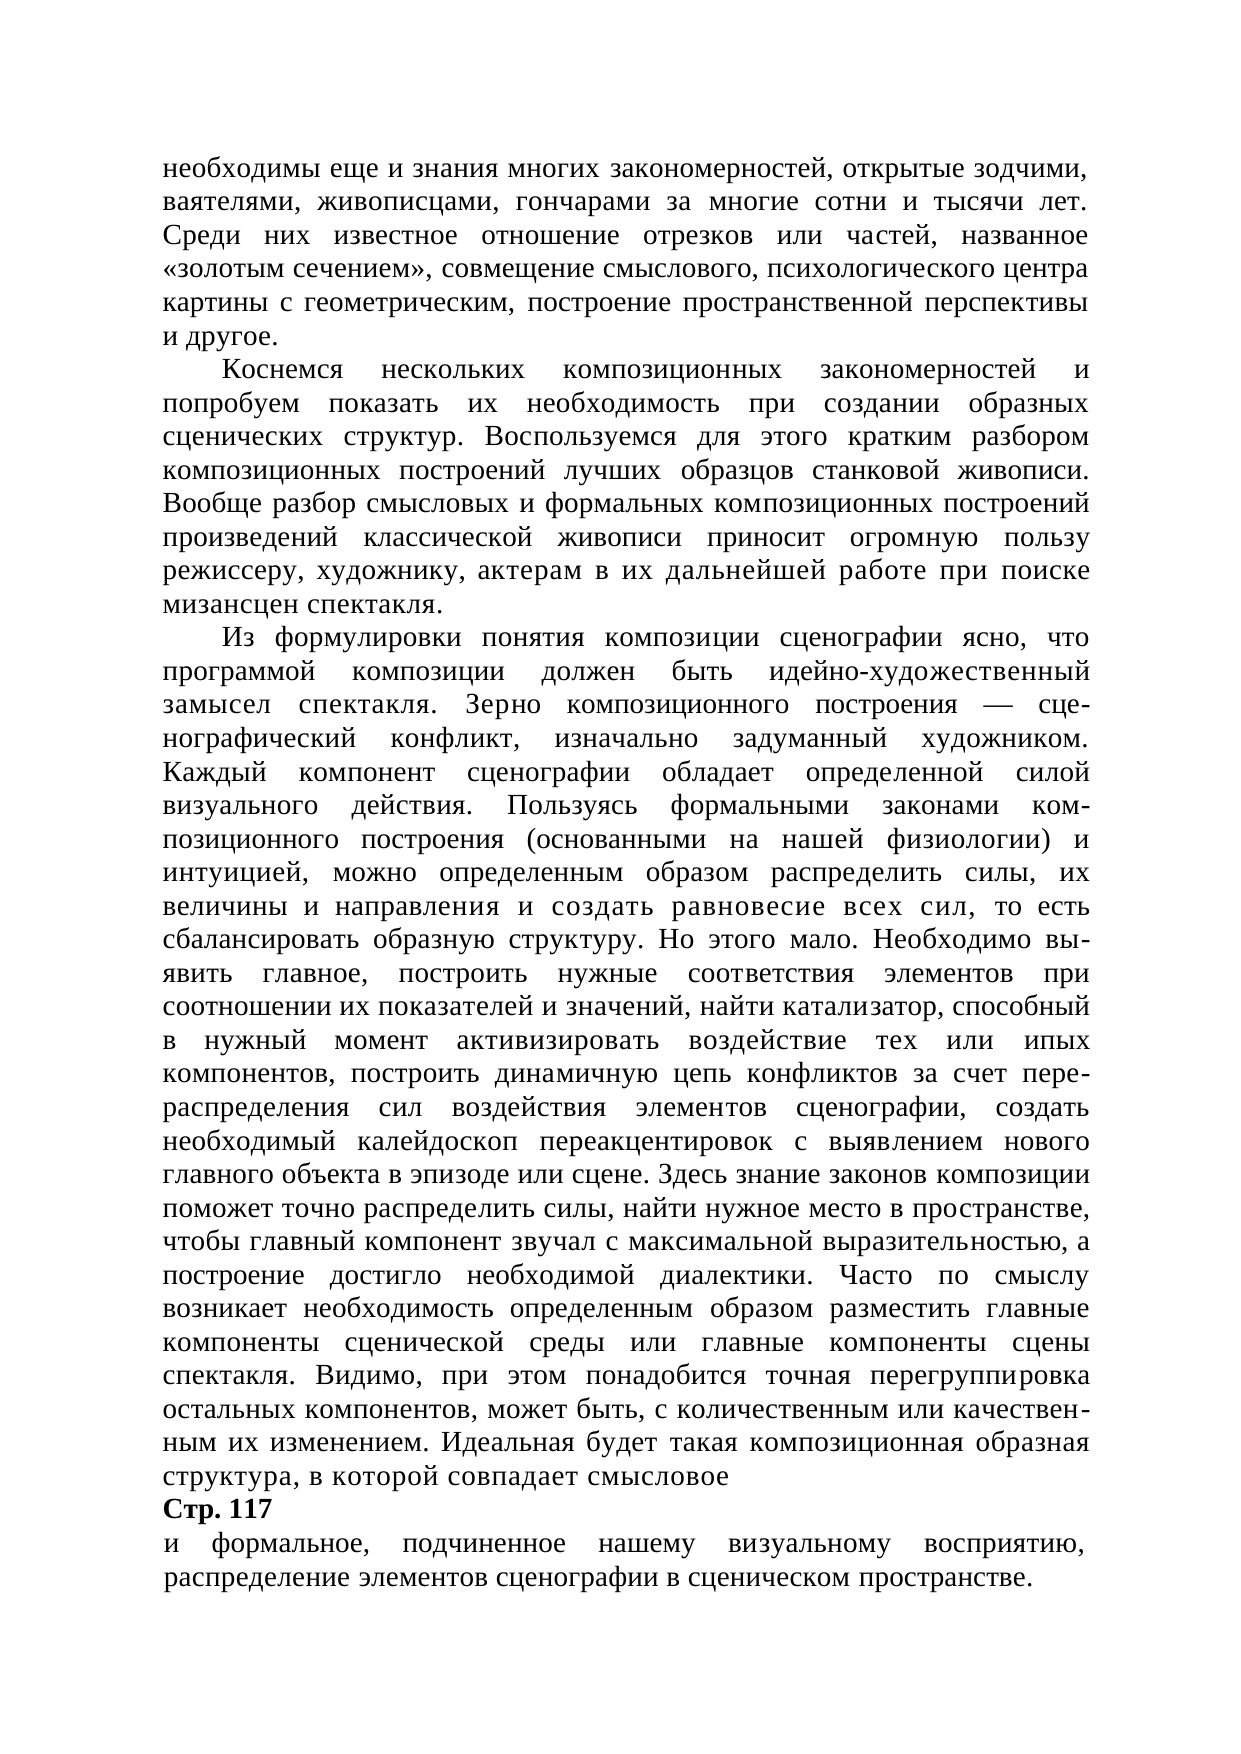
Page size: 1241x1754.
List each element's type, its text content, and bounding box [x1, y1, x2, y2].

text и формальное, подчиненное нашему визуальному восприятию, распределение элементов сценографии в сценическом пространстве. [163, 1525, 1085, 1592]
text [162, 150, 1088, 351]
text Стр. 117 [162, 1492, 1090, 1525]
text Коснемся нескольких композиционных закономерностей и попробуем показать их необходимость при создании образных сценических структур. Воспользуемся для этого кратким разбором композиционных построений лучших образцов станковой живописи. Вообще разбор смысловых и формальных композиционных построений произведений классической живописи приносит огромную пользу режиссеру, художнику, актерам в их дальнейшей работе при поиске мизансцен спектакля. [162, 351, 1090, 619]
text Из формулировки понятия композиции сценографии ясно, что программой композиции должен быть идейно-художественный замысел спектакля. Зерно композиционного построения — сценографический конфликт, изначально задуманный художником. Каждый компонент сценографии обладает определенной силой визуального действия. Пользуясь формальными законами композиционного построения (основанными на нашей физиологии) и интуицией, можно определенным образом распределить силы, их величины и направления и создать равновесие всех сил, то есть сбалансировать образную структуру. Но этого мало. Необходимо выявить главное, построить нужные соответствия элементов при соотношении их показателей и значений, найти катализатор, способный в нужный момент активизировать воздействие тех или ипых компонентов, построить динамичную цепь конфликтов за счет перераспределения сил воздействия элементов сценографии, создать необходимый калейдоскоп переакцентировок с выявлением нового главного объекта в эпизоде или сцене. Здесь знание законов композиции поможет точно распределить силы, найти нужное место в пространстве, чтобы главный компонент звучал с максимальной выразительностью, а построение достигло необходимой диалектики. Часто по смыслу возникает необходимость определенным образом разместить главные компоненты сценической среды или главные компоненты сцены спектакля. Видимо, при этом понадобится точная перегруппировка остальных компонентов, может быть, с количественным или качественным их изменением. Идеальная будет такая композиционная образная структура, в которой совпадает смысловое [162, 619, 1090, 1492]
